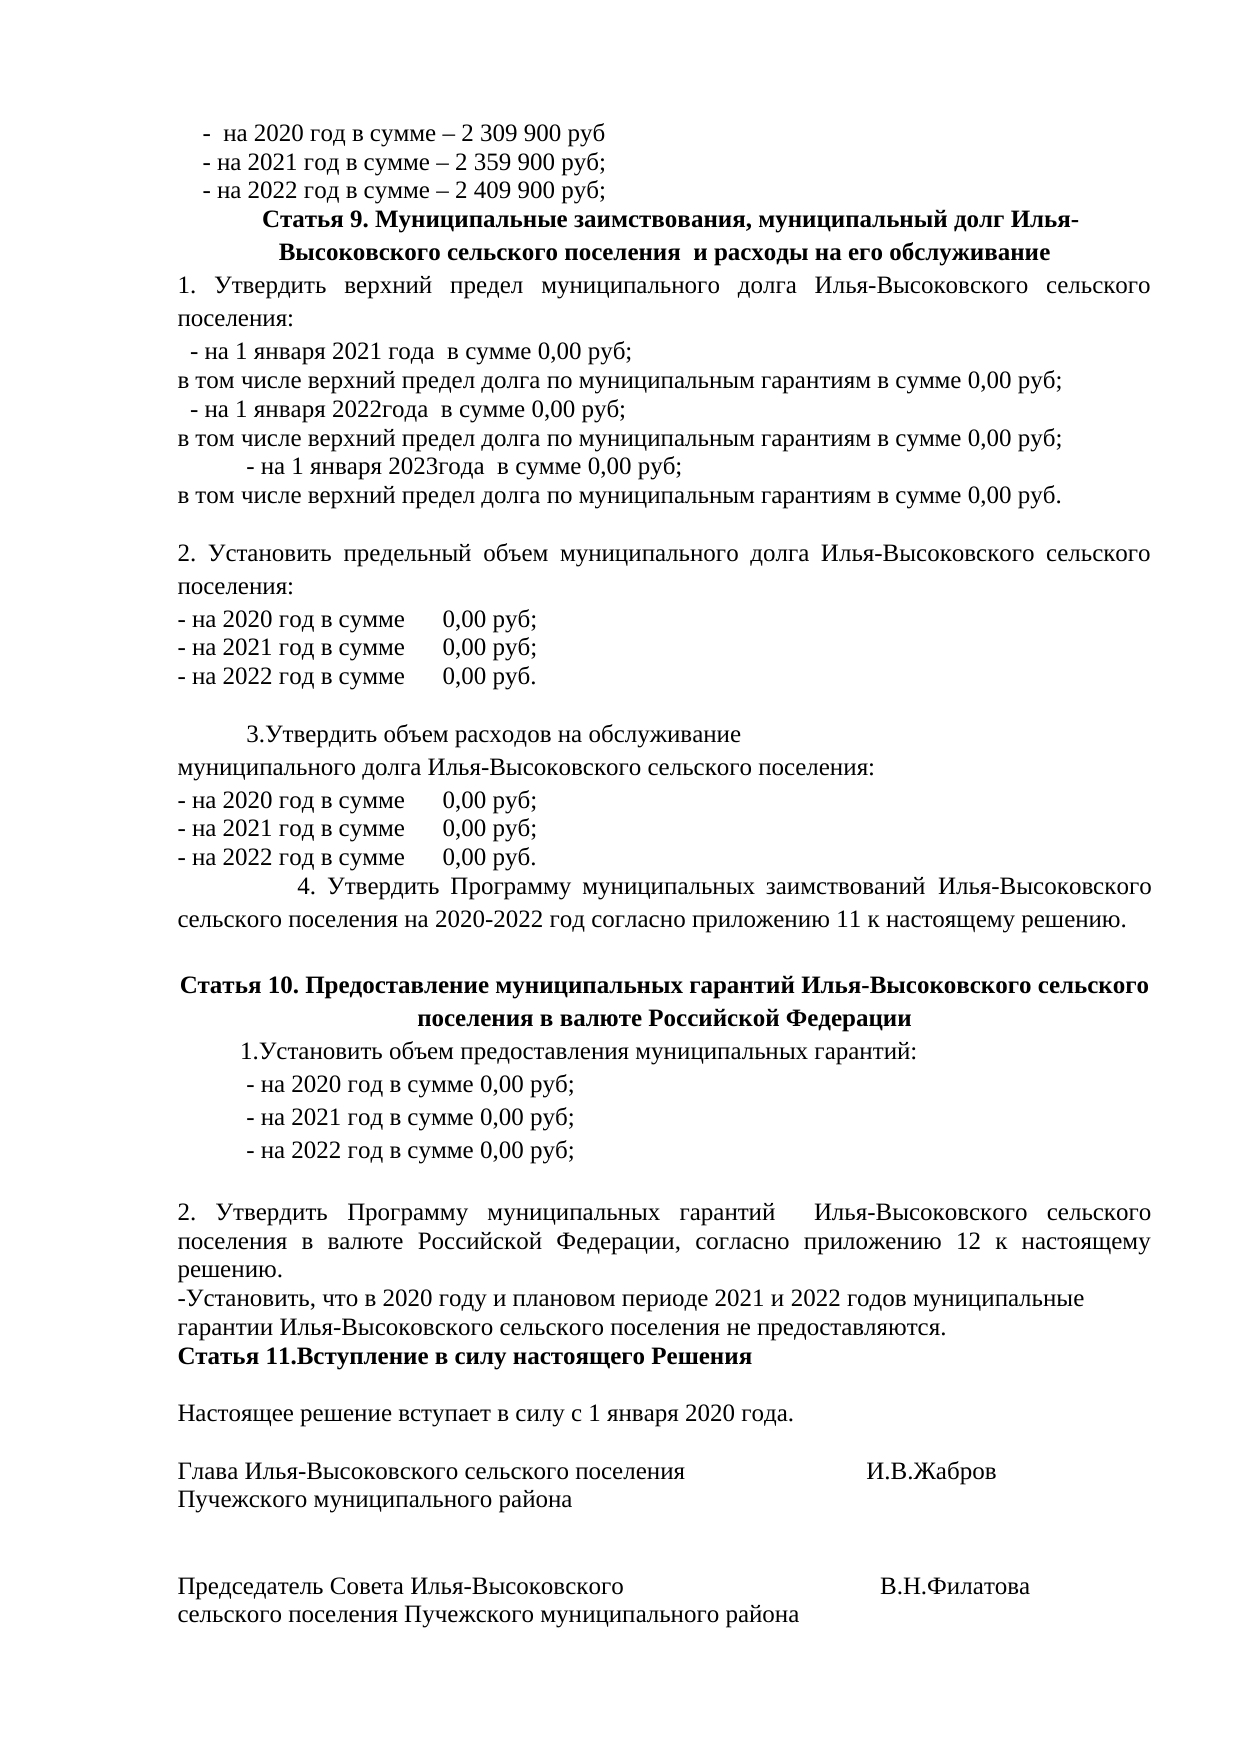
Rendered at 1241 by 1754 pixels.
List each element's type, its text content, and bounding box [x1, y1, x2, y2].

text - на 2021 год в сумме 0,00 руб; [177, 1102, 1152, 1131]
text - на 2020 год в сумме 0,00 руб; [177, 604, 1152, 632]
text - на 2020 год в сумме – 2 309 900 руб [177, 118, 1152, 147]
text Председатель Совета Илья-Высоковского В.Н.Филатова [177, 1571, 1152, 1599]
text Статья 9. Муниципальные заимствования, муниципальный долг Илья- Высоковского сельского поселения и расходы на его обслуживание [177, 204, 1152, 266]
text 1.Установить объем предоставления муниципальных гарантий: [177, 1036, 1152, 1065]
text - на 2022 год в сумме 0,00 руб; [177, 1135, 1152, 1164]
text - на 2021 год в сумме 0,00 руб; [177, 813, 1152, 842]
text в том числе верхний предел долга по муниципальным гарантиям в сумме 0,00 руб; [177, 423, 1152, 451]
text 2. Утвердить Программу муниципальных гарантий Илья-Высоковского сельского поселения в валюте Российской Федерации, согласно приложению 12 к настоящему решению. [177, 1197, 1152, 1283]
text - на 2022 год в сумме 0,00 руб. [177, 661, 1152, 690]
text -Установить, что в 2020 году и плановом периоде 2021 и 2022 годов муниципальные гарантии Илья-Высоковского сельского поселения не предоставляются. [177, 1283, 1152, 1341]
text 1. Утвердить верхний предел муниципального долга Илья-Высоковского сельского поселения: [177, 270, 1152, 332]
text - на 2022 год в сумме – 2 409 900 руб; [177, 176, 1152, 204]
text Пучежского муниципального района [177, 1484, 1152, 1513]
text - на 2022 год в сумме 0,00 руб. [177, 842, 1152, 871]
text Статья 11.Вступление в силу настоящего Решения [177, 1341, 1152, 1369]
text - на 2020 год в сумме 0,00 руб; [177, 1069, 1152, 1098]
text в том числе верхний предел долга по муниципальным гарантиям в сумме 0,00 руб. [177, 480, 1152, 509]
text - на 1 января 2021 года в сумме 0,00 руб; [177, 336, 1152, 365]
text 3.Утвердить объем расходов на обслуживание муниципального долга Илья-Высоковского сельского поселения: [177, 719, 1152, 781]
text Настоящее решение вступает в силу с 1 января 2020 года. [177, 1398, 1152, 1427]
text 2. Установить предельный объем муниципального долга Илья-Высоковского сельского поселения: [177, 538, 1152, 599]
text - на 2021 год в сумме – 2 359 900 руб; [177, 147, 1152, 176]
text Статья 10. Предоставление муниципальных гарантий Илья-Высоковского сельского поселения в валюте Российской Федерации [177, 970, 1152, 1032]
text - на 1 января 2023года в сумме 0,00 руб; [177, 451, 1152, 480]
text Глава Илья-Высоковского сельского поселения И.В.Жабров [177, 1456, 1152, 1484]
text - на 2021 год в сумме 0,00 руб; [177, 632, 1152, 661]
text - на 1 января 2022года в сумме 0,00 руб; [177, 394, 1152, 423]
text сельского поселения Пучежского муниципального района [177, 1599, 1152, 1628]
text в том числе верхний предел долга по муниципальным гарантиям в сумме 0,00 руб; [177, 365, 1152, 394]
text - на 2020 год в сумме 0,00 руб; [177, 785, 1152, 813]
text 4. Утвердить Программу муниципальных заимствований Илья-Высоковского сельского поселения на 2020-2022 год согласно приложению 11 к настоящему решению. [177, 871, 1152, 933]
